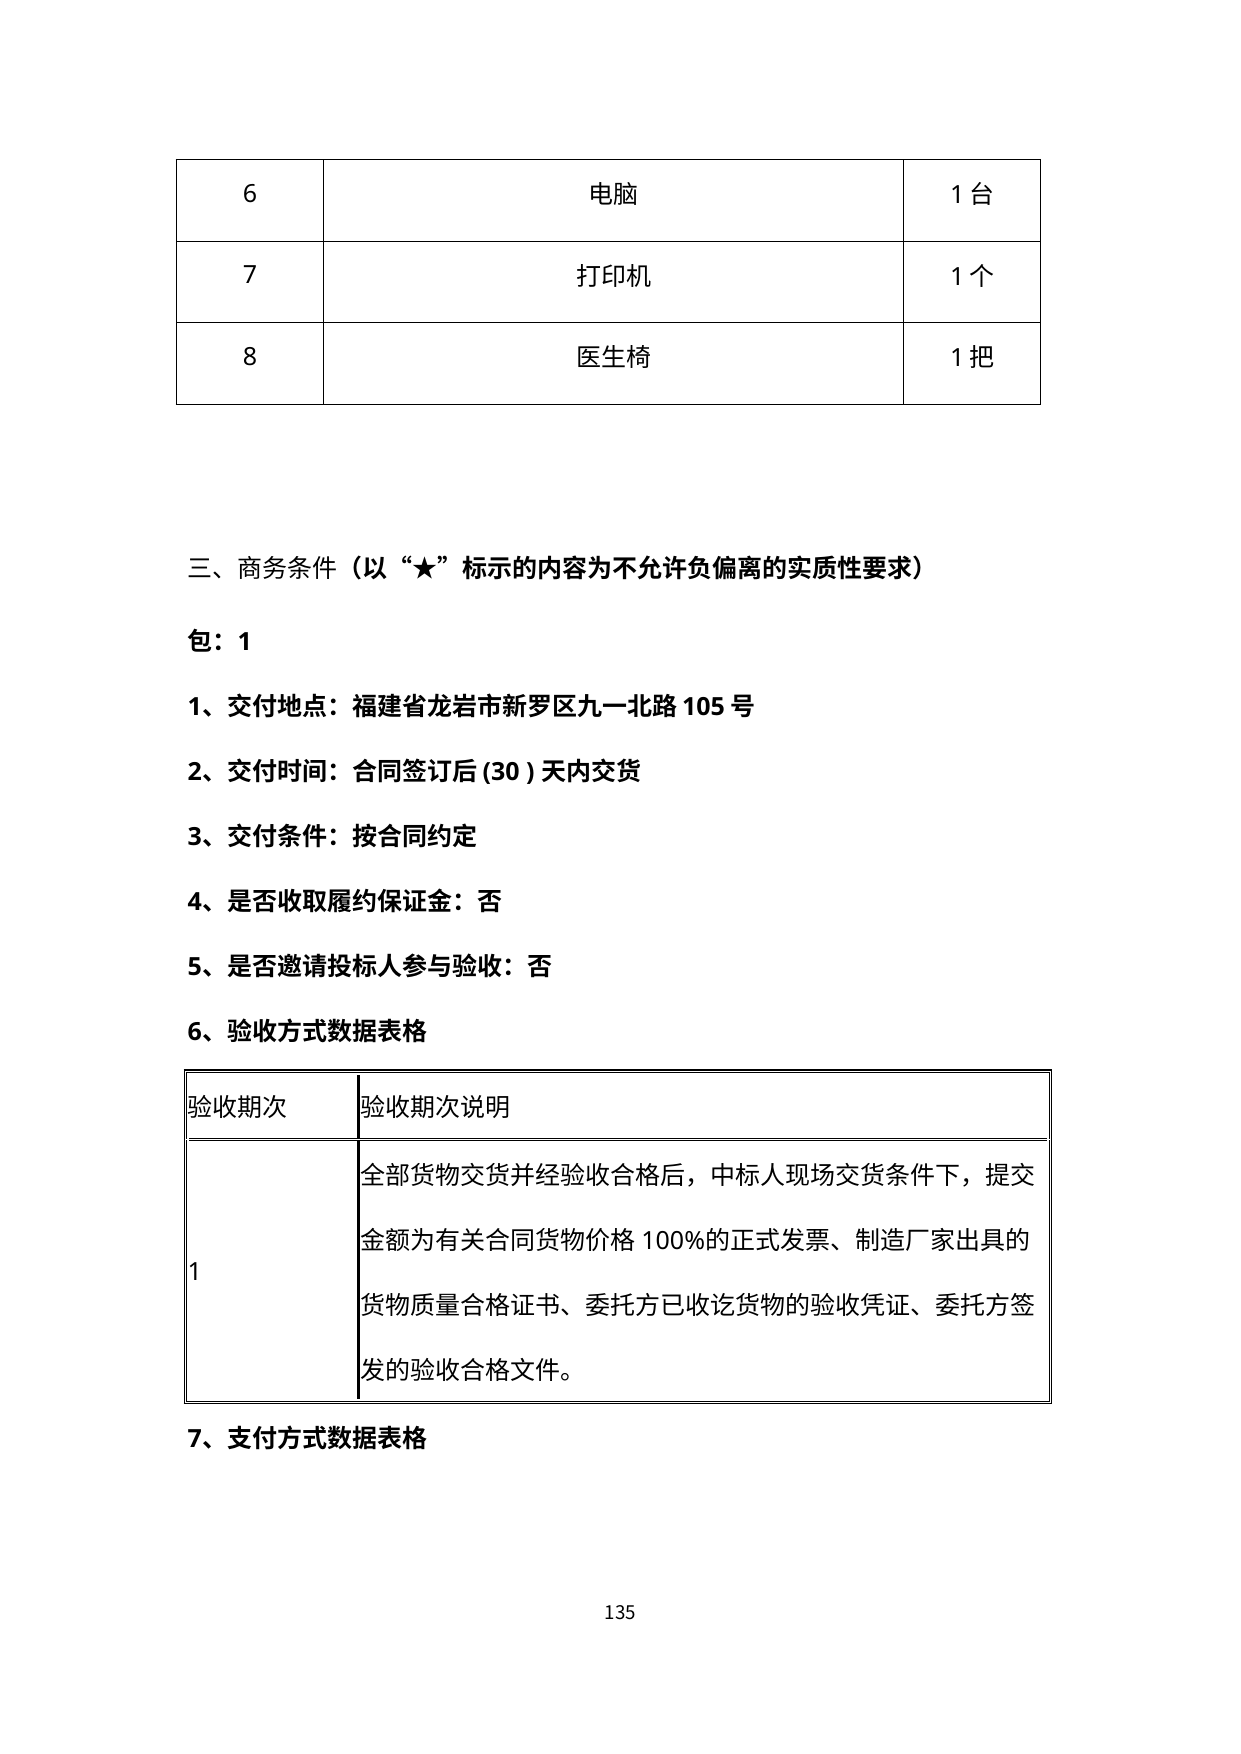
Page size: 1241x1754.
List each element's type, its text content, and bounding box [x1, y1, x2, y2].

table_cell 1台 [904, 160, 1040, 241]
table_header 验收期次 [187, 1073, 358, 1138]
table_cell 打印机 [324, 242, 903, 322]
table_cell 1个 [904, 242, 1040, 322]
table_cell 7 [177, 242, 323, 322]
table_header 验收期次说明 [358, 1073, 1049, 1138]
text 7、支付方式数据表格 [187, 1404, 1053, 1469]
text 包：1 1、交付地点：福建省龙岩市新罗区九一北路105号 2、交付时间：合同签订后 (30 ) 天内交货 3、交付条件：按合同约定 4、是否收取履约保证金：否 5、是否邀请投标人参与验收：否 6、验收方式数据表格 [187, 607, 1053, 1062]
text 三、商务条件（以“★”标示的内容为不允许负偏离的实质性要求） [187, 534, 1053, 599]
table_cell 1把 [904, 323, 1040, 404]
table_cell 医生椅 [324, 323, 903, 404]
table_cell 1 [185, 1138, 358, 1401]
table_cell 6 [177, 160, 323, 241]
table_cell 电脑 [324, 160, 903, 241]
table_cell 全部货物交货并经验收合格后，中标人现场交货条件下，提交金额为有关合同货物价格 100%的正式发票、制造厂家出具的货物质量合格证书、委托方已收讫货物的验收凭证、委托方签发的验收合格文件。 [358, 1138, 1050, 1401]
table_cell 8 [177, 323, 323, 404]
